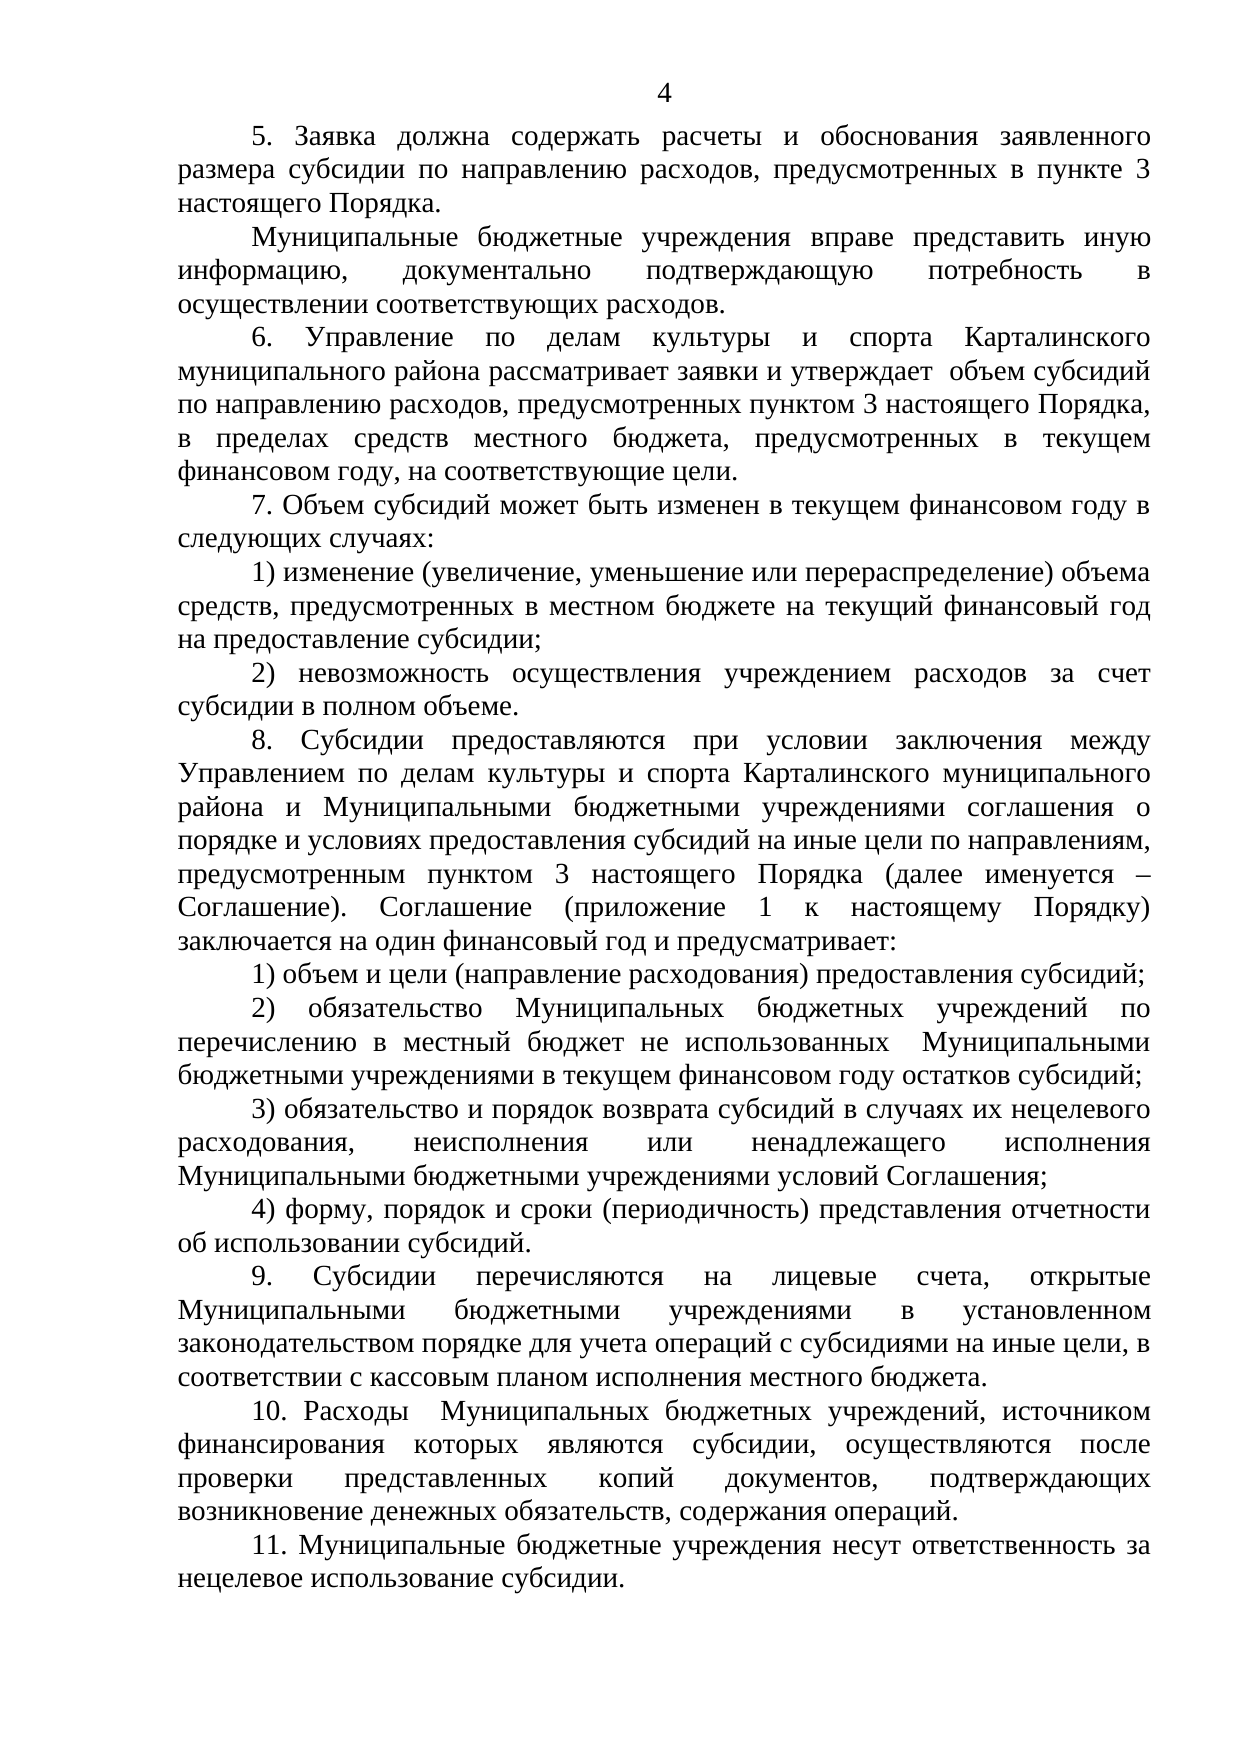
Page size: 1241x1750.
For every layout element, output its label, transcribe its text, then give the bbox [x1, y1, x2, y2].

text 5. Заявка должна содержать расчеты и обоснования заявленного размера субсидии по направлению расходов, предусмотренных в пункте 3 настоящего Порядка. [177, 118, 1152, 219]
text 11. Муниципальные бюджетные учреждения несут ответственность за нецелевое использование субсидии. [177, 1527, 1152, 1594]
text 10. Расходы Муниципальных бюджетных учреждений, источником финансирования которых являются субсидии, осуществляются после проверки представленных копий документов, подтверждающих возникновение денежных обязательств, содержания операций. [177, 1393, 1152, 1527]
text 7. Объем субсидий может быть изменен в текущем финансовом году в следующих случаях: [177, 487, 1152, 554]
text 8. Субсидии предоставляются при условии заключения между Управлением по делам культуры и спорта Карталинского муниципального района и Муниципальными бюджетными учреждениями соглашения о порядке и условиях предоставления субсидий на иные цели по направлениям, предусмотренным пунктом 3 настоящего Порядка (далее именуется – Соглашение). Соглашение (приложение 1 к настоящему Порядку) заключается на один финансовый год и предусматривает: [177, 722, 1152, 957]
text 1) изменение (увеличение, уменьшение или перераспределение) объема средств, предусмотренных в местном бюджете на текущий финансовый год на предоставление субсидии; [177, 554, 1152, 655]
text 2) обязательство Муниципальных бюджетных учреждений по перечислению в местный бюджет не использованных Муниципальными бюджетными учреждениями в текущем финансовом году остатков субсидий; [177, 990, 1152, 1091]
text 4) форму, порядок и сроки (периодичность) представления отчетности об использовании субсидий. [177, 1191, 1152, 1258]
text 3) обязательство и порядок возврата субсидий в случаях их нецелевого расходования, неисполнения или ненадлежащего исполнения Муниципальными бюджетными учреждениями условий Соглашения; [177, 1091, 1152, 1191]
text Муниципальные бюджетные учреждения вправе представить иную информацию, документально подтверждающую потребность в осуществлении соответствующих расходов. [177, 219, 1152, 319]
text 9. Субсидии перечисляются на лицевые счета, открытые Муниципальными бюджетными учреждениями в установленном законодательством порядке для учета операций с субсидиями на иные цели, в соответствии с кассовым планом исполнения местного бюджета. [177, 1258, 1152, 1393]
text 2) невозможность осуществления учреждением расходов за счет субсидии в полном объеме. [177, 655, 1152, 722]
text 6. Управление по делам культуры и спорта Карталинского муниципального района рассматривает заявки и утверждает объем субсидий по направлению расходов, предусмотренных пунктом 3 настоящего Порядка, в пределах средств местного бюджета, предусмотренных в текущем финансовом году, на соответствующие цели. [177, 319, 1152, 487]
text 1) объем и цели (направление расходования) предоставления субсидий; [177, 957, 1152, 990]
